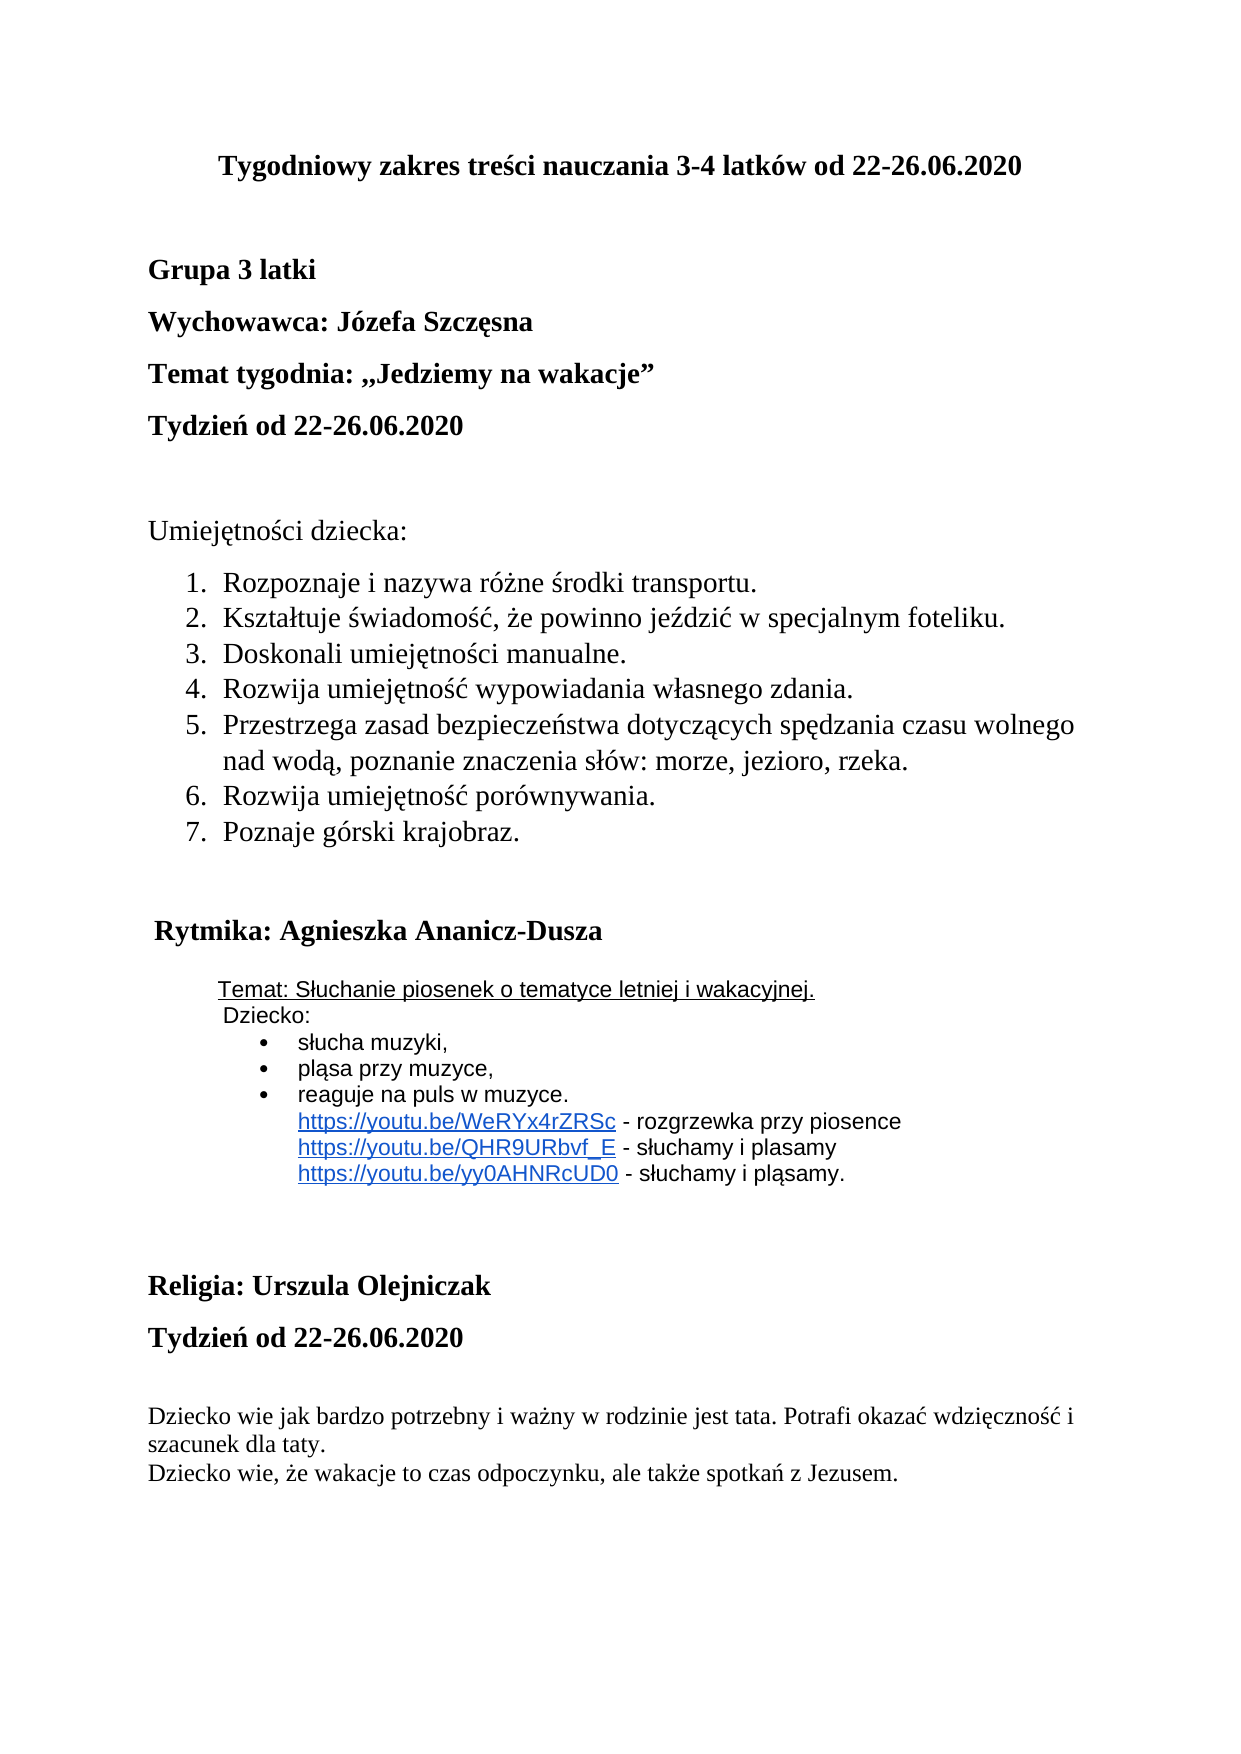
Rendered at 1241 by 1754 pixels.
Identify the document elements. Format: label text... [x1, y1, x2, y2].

text Religia: Urszula Olejniczak [148, 1268, 1093, 1301]
list pląsa przy muzyce, [260, 1055, 1093, 1081]
text https://youtu.be/WeRYx4rZRSc - rozgrzewka przy piosence [298, 1108, 1093, 1134]
list reaguje na puls w muzyce. [260, 1081, 1093, 1108]
text Dziecko wie jak bardzo potrzebny i ważny w rodzinie jest tata. Potrafi okazać wdzięczność i szacunek dla taty. [148, 1401, 1093, 1458]
list Rozwija umiejętność wypowiadania własnego zdania. [185, 672, 1093, 705]
text Rytmika: Agnieszka Ananicz-Dusza [148, 913, 1093, 947]
text Dziecko wie, że wakacje to czas odpoczynku, ale także spotkań z Jezusem. [148, 1458, 1093, 1487]
list Kształtuje świadomość, że powinno jeździć w specjalnym foteliku. [185, 601, 1093, 634]
text Tydzień od 22-26.06.2020 [148, 408, 1093, 442]
text Dziecko: [223, 1002, 1093, 1028]
text https://youtu.be/yy0AHNRcUD0 - słuchamy i pląsamy. [298, 1160, 1093, 1187]
list Poznaje górski krajobraz. [185, 814, 1093, 847]
text Tydzień od 22-26.06.2020 [148, 1320, 1093, 1353]
text Wychowawca: Józefa Szczęsna [148, 304, 1093, 338]
text Tygodniowy zakres treści nauczania 3-4 latków od 22-26.06.2020 [148, 148, 1093, 181]
list Rozpoznaje i nazywa różne środki transportu. [185, 565, 1093, 599]
list Doskonali umiejętności manualne. [185, 636, 1093, 670]
text Grupa 3 latki [148, 252, 1093, 286]
list słucha muzyki, [260, 1028, 1093, 1055]
text https://youtu.be/QHR9URbvf_E - słuchamy i plasamy [298, 1134, 1093, 1160]
list Rozwija umiejętność porównywania. [185, 778, 1093, 812]
list Przestrzega zasad bezpieczeństwa dotyczących spędzania czasu wolnego nad wodą, poznanie znaczenia słów: morze, jezioro, rzeka. [185, 707, 1093, 776]
text Umiejętności dziecka: [148, 513, 1093, 546]
text Temat tygodnia: ,,Jedziemy na wakacje” [148, 356, 1093, 390]
text Temat: Słuchanie piosenek o tematyce letniej i wakacyjnej. [148, 976, 1093, 1002]
